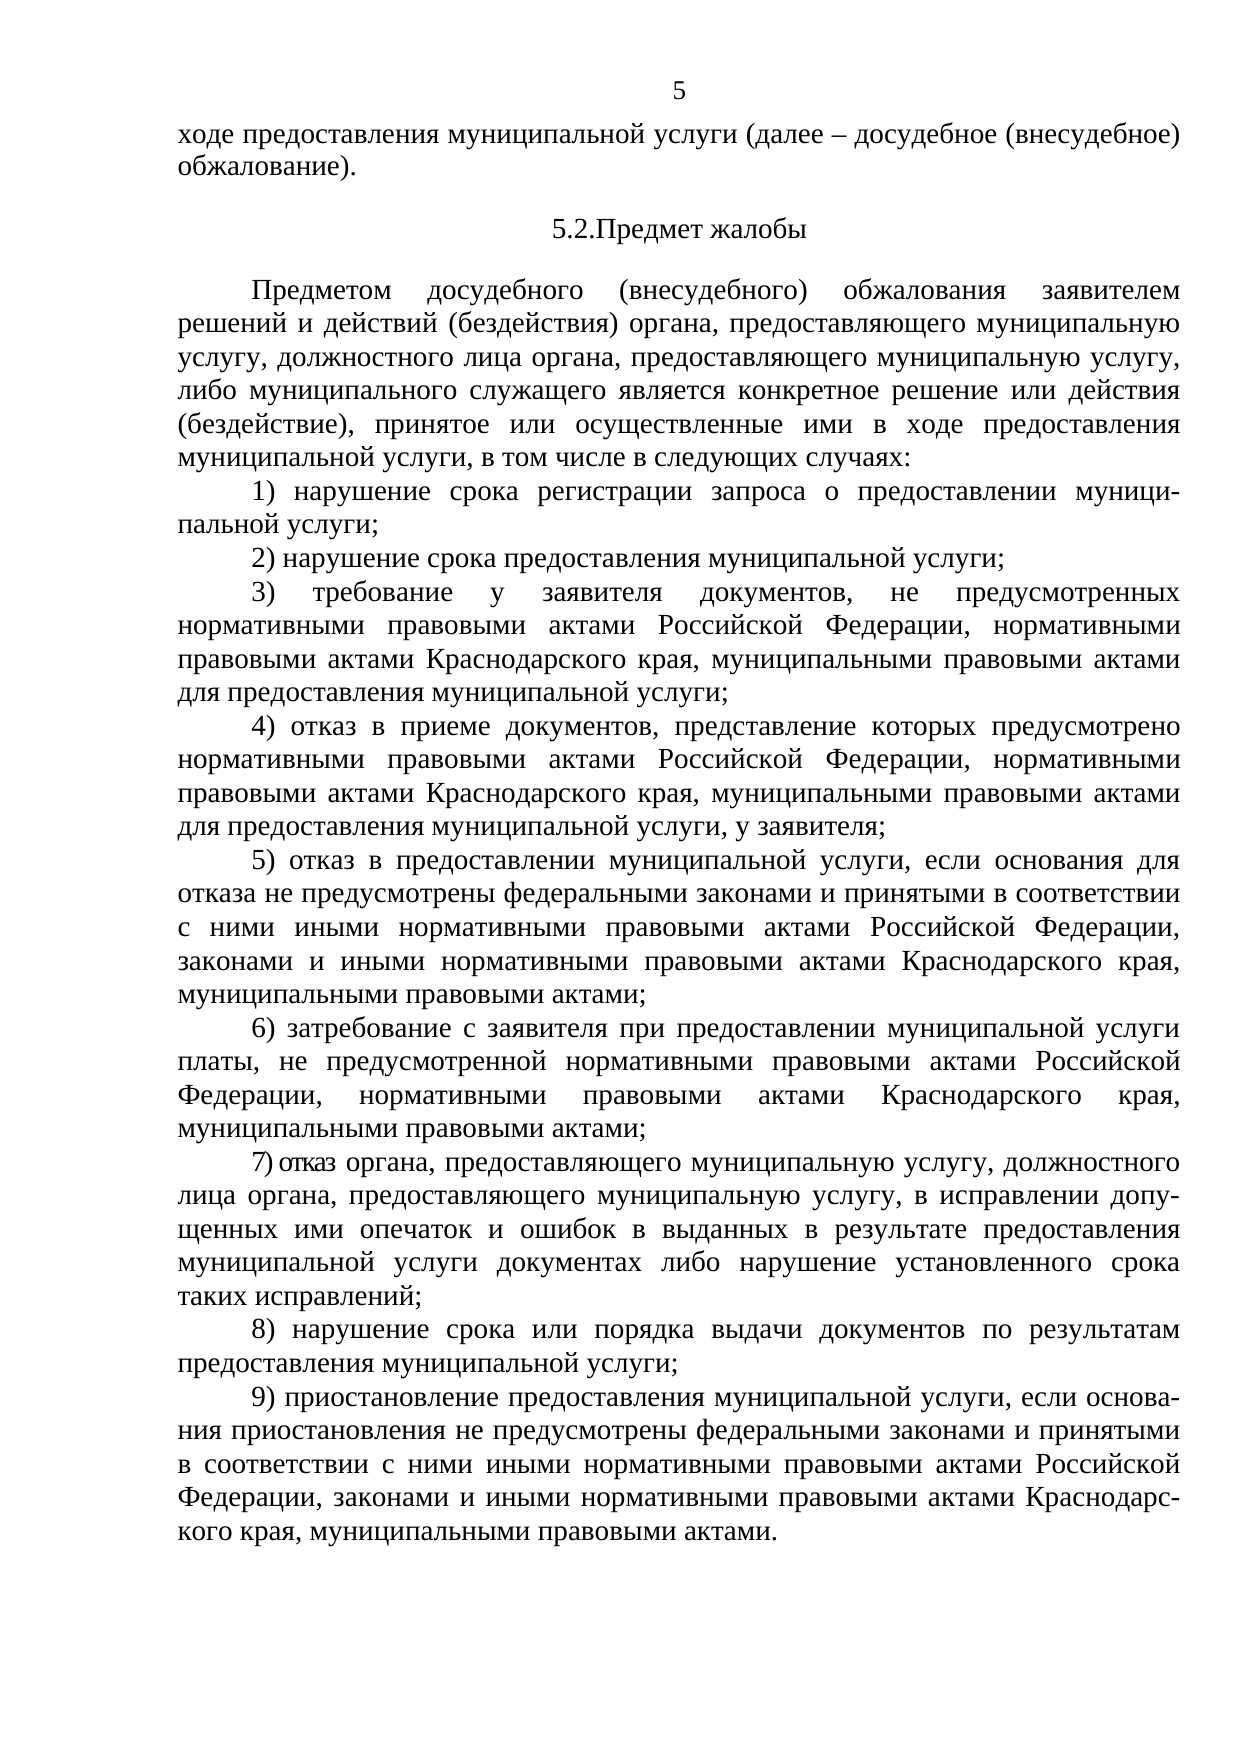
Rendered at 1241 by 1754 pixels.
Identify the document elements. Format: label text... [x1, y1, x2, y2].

text 5.2.Предмет жалобы [177, 213, 1181, 245]
text 4) отказ в приеме документов, представление которых предусмотрено нормативными правовыми актами Российской Федерации, нормативными правовыми актами Краснодарского края, муниципальными правовыми актами для предоставления муниципальной услуги, у заявителя; [177, 708, 1181, 842]
text 3) требование у заявителя документов, не предусмотренных нормативными правовыми актами Российской Федерации, нормативными правовыми актами Краснодарского края, муниципальными правовыми актами для предоставления муниципальной услуги; [177, 574, 1181, 708]
text 8) нарушение срока или порядка выдачи документов по результатам предоставления муниципальной услуги; [177, 1312, 1181, 1379]
text 7) отказ органа, предоставляющего муниципальную услугу, должностного лица органа, предоставляющего муниципальную услугу, в исправлении допу-щенных ими опечаток и ошибок в выданных в результате предоставления муниципальной услуги документах либо нарушение установленного срока таких исправлений; [177, 1144, 1181, 1312]
text 5) отказ в предоставлении муниципальной услуги, если основания для отказа не предусмотрены федеральными законами и принятыми в соответствии с ними иными нормативными правовыми актами Российской Федерации, законами и иными нормативными правовыми актами Краснодарского края, муниципальными правовыми актами; [177, 842, 1181, 1010]
text Предметом досудебного (внесудебного) обжалования заявителем решений и действий (бездействия) органа, предоставляющего муниципальную услугу, должностного лица органа, предоставляющего муниципальную услугу, либо муниципального служащего является конкретное решение или действия (бездействие), принятое или осуществленные ими в ходе предоставления муниципальной услуги, в том числе в следующих случаях: [177, 272, 1181, 473]
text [177, 118, 1181, 182]
text 1) нарушение срока регистрации запроса о предоставлении муници-пальной услуги; [177, 473, 1181, 540]
text 9) приостановление предоставления муниципальной услуги, если основа-ния приостановления не предусмотрены федеральными законами и принятыми в соответствии с ними иными нормативными правовыми актами Российской Федерации, законами и иными нормативными правовыми актами Краснодарс-кого края, муниципальными правовыми актами. [177, 1379, 1181, 1546]
text 6) затребование с заявителя при предоставлении муниципальной услуги платы, не предусмотренной нормативными правовыми актами Российской Федерации, нормативными правовыми актами Краснодарского края, муниципальными правовыми актами; [177, 1010, 1181, 1144]
text 2) нарушение срока предоставления муниципальной услуги; [177, 540, 1181, 574]
